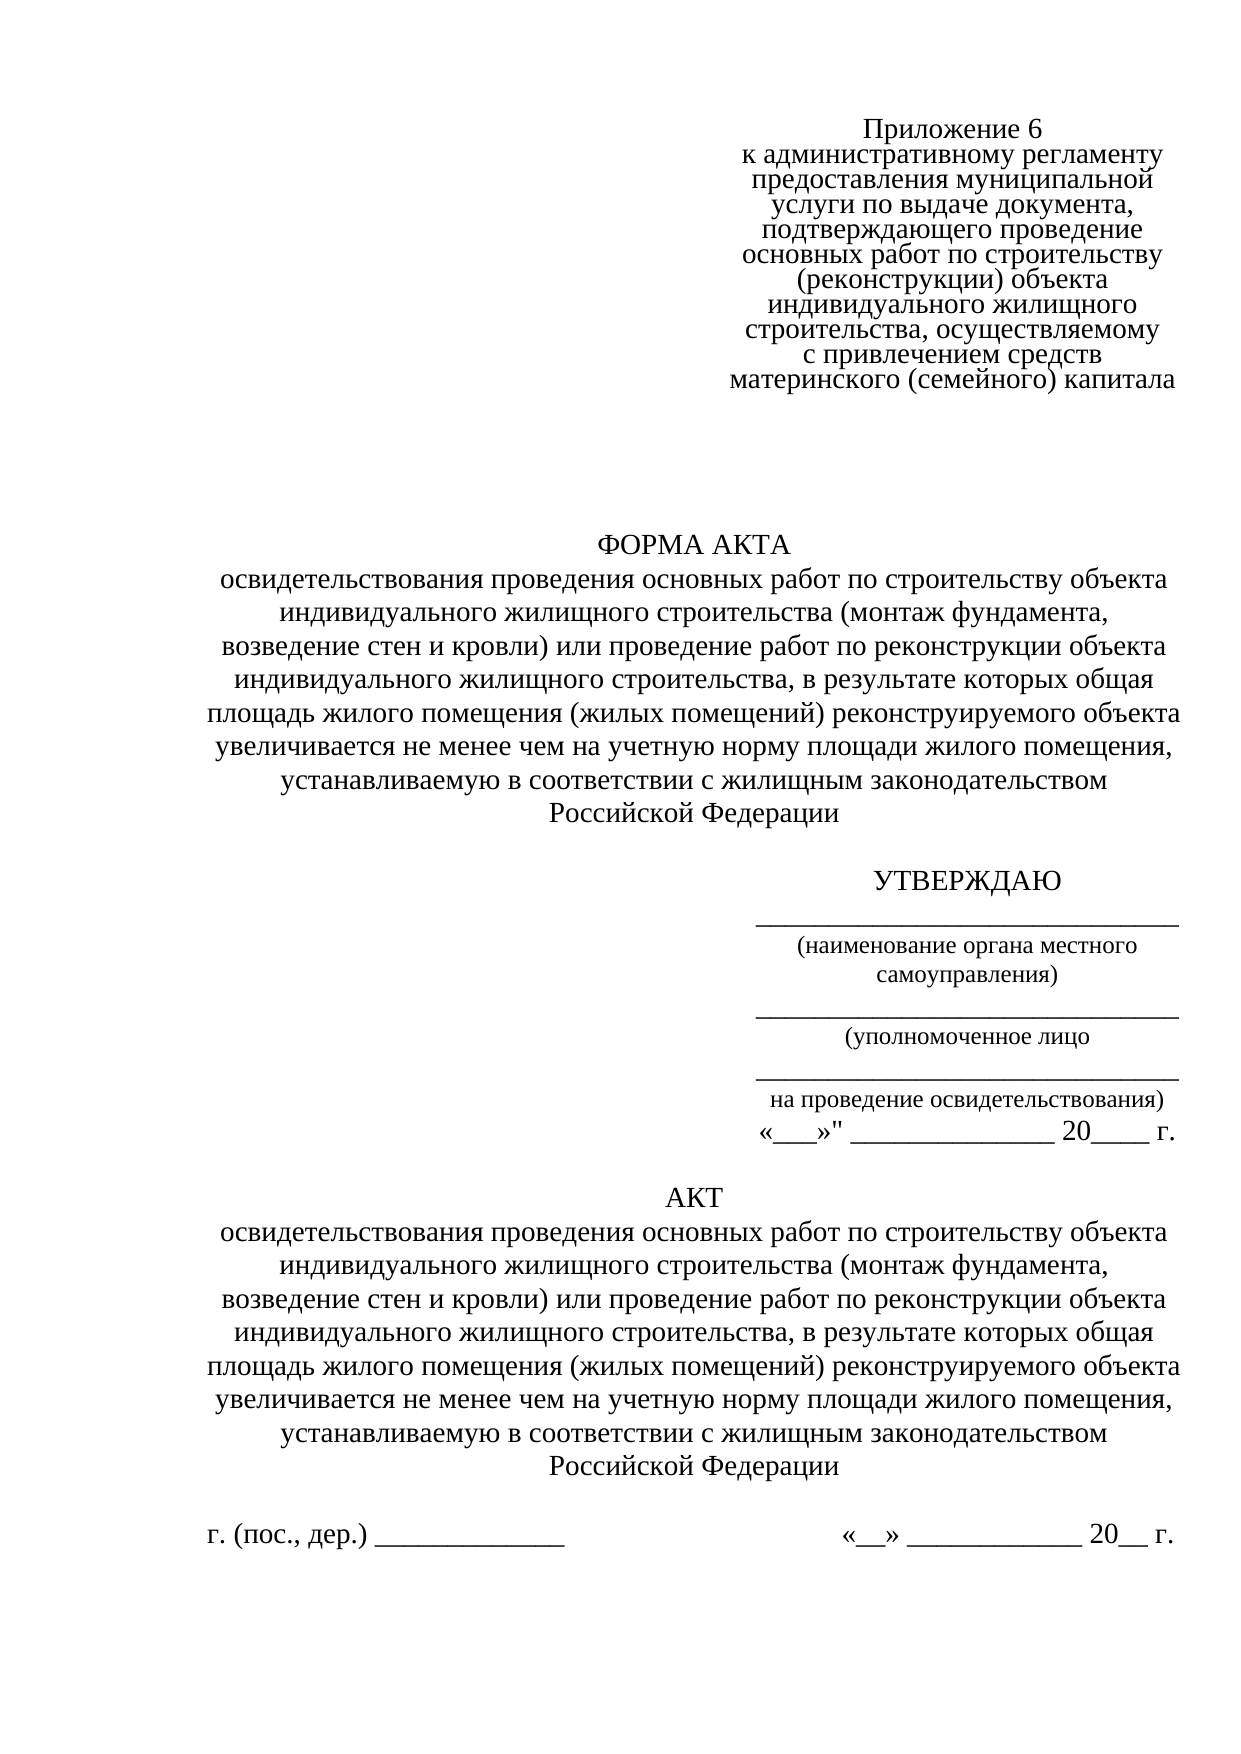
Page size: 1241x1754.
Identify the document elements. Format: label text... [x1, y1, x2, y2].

text к административному регламенту предоставления муниципальной услуги по выдаче документа, подтверждающего проведение основных работ по строительству (реконструкции) объекта индивидуального жилищного строительства, осуществляемому [724, 143, 1181, 343]
text освидетельствования проведения основных работ по строительству объекта индивидуального жилищного строительства (монтаж фундамента, возведение стен и кровли) или проведение работ по реконструкции объекта индивидуального жилищного строительства, в результате которых общая площадь жилого помещения (жилых помещений) реконструируемого объекта увеличивается не менее чем на учетную норму площади жилого помещения, устанавливаемую в соответствии с жилищным законодательством Российской Федерации [207, 561, 1181, 829]
text на проведение освидетельствования) [207, 1084, 1181, 1113]
text _____________________________ [207, 988, 1181, 1021]
text АКТ [207, 1180, 1181, 1214]
text Приложение 6 [724, 118, 1181, 143]
text (наименование органа местного [207, 930, 1181, 959]
text «___»" ______________ 20____ г. [207, 1113, 1181, 1146]
text _____________________________ [207, 1050, 1181, 1084]
text _____________________________ [207, 896, 1181, 930]
text г. (пос., дер.) _____________ «__» ____________ 20__ г. [207, 1516, 1181, 1549]
text с привлечением средств материнского (семейного) капитала [724, 343, 1181, 393]
text ФОРМА АКТА [207, 527, 1181, 561]
text самоуправления) [207, 959, 1181, 988]
text освидетельствования проведения основных работ по строительству объекта индивидуального жилищного строительства (монтаж фундамента, возведение стен и кровли) или проведение работ по реконструкции объекта индивидуального жилищного строительства, в результате которых общая площадь жилого помещения (жилых помещений) реконструируемого объекта увеличивается не менее чем на учетную норму площади жилого помещения, устанавливаемую в соответствии с жилищным законодательством Российской Федерации [207, 1214, 1181, 1482]
text (уполномоченное лицо [207, 1021, 1181, 1050]
text УТВЕРЖДАЮ [207, 863, 1181, 896]
